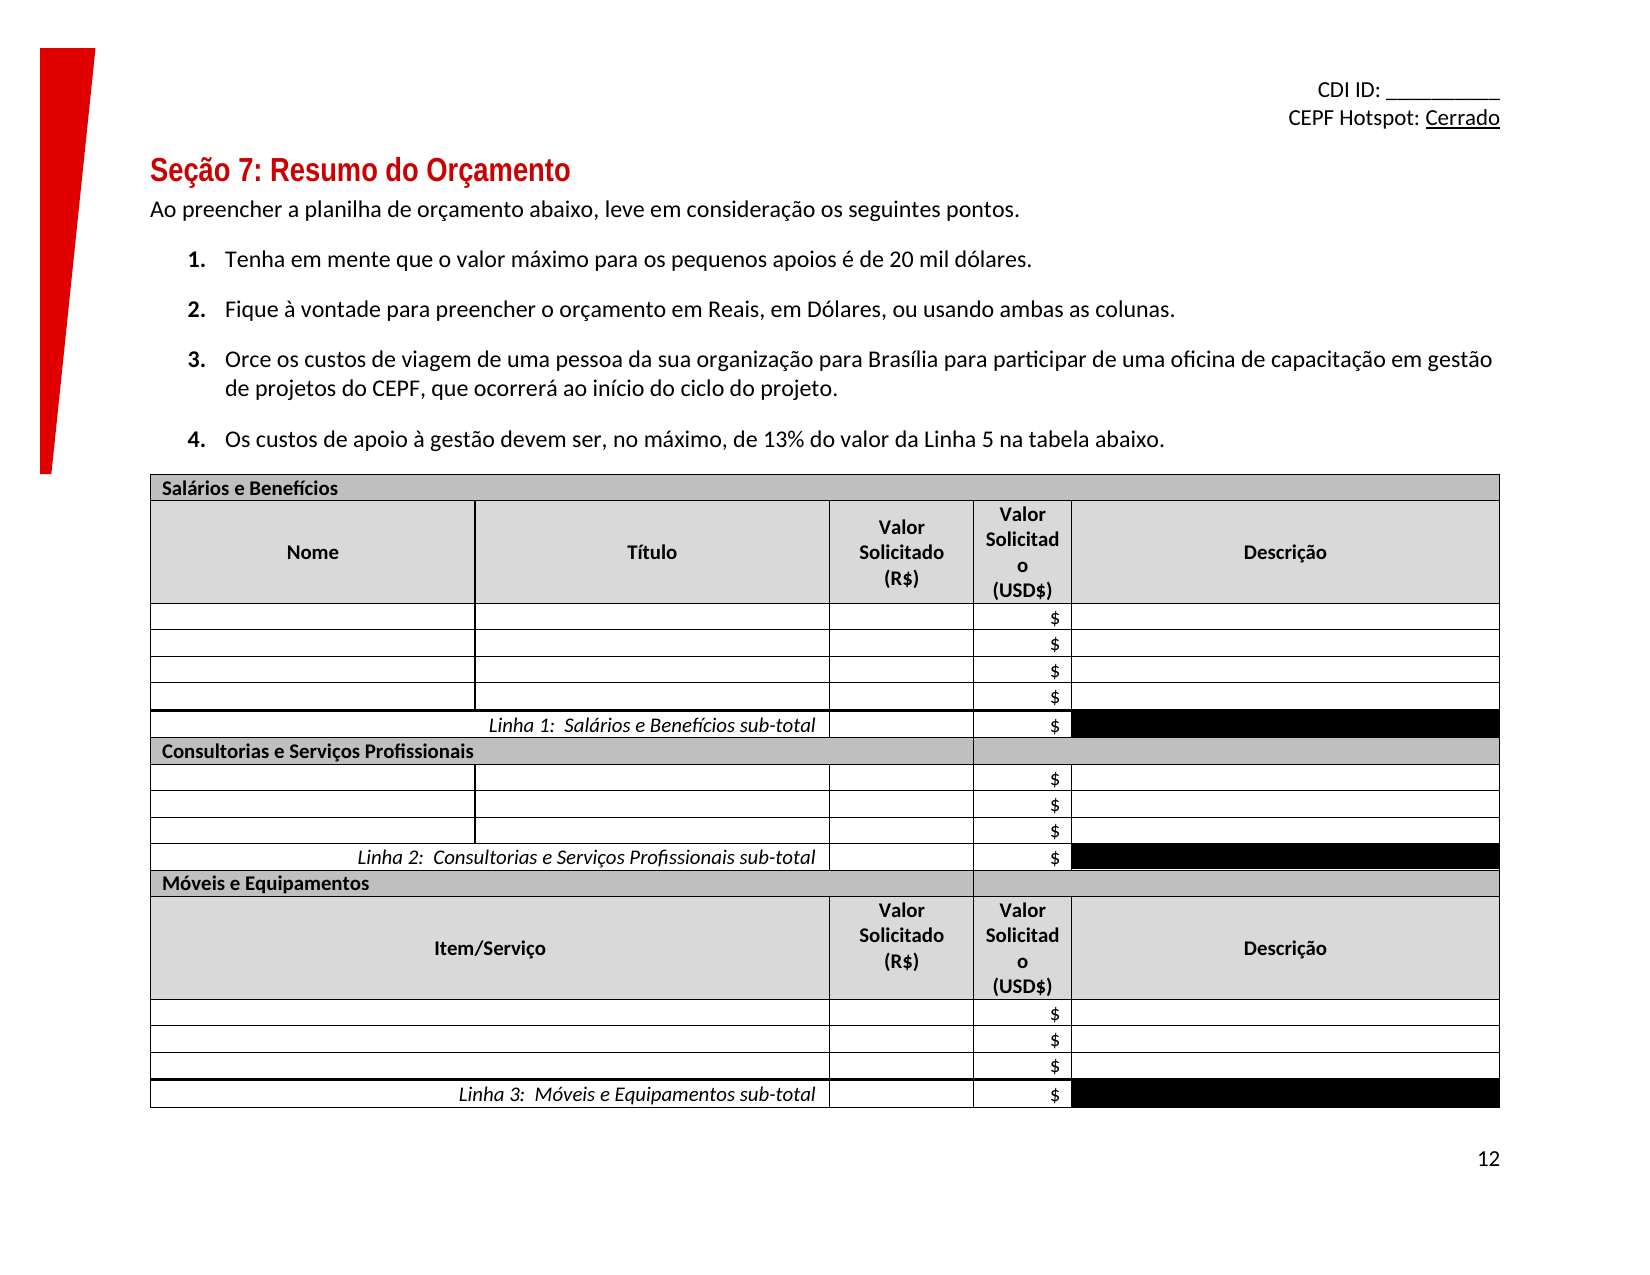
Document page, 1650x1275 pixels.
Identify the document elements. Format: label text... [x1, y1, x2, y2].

table_cell $ [974, 683, 1071, 709]
table_cell Valor Solicitado (USD$) [974, 501, 1071, 603]
table_cell [476, 683, 829, 709]
table_cell $ [974, 604, 1071, 629]
table_cell [830, 791, 973, 817]
table_cell Móveis e Equipamentos [151, 871, 973, 896]
table_cell $ [974, 657, 1071, 682]
table_cell [476, 818, 829, 843]
table_cell [1072, 1053, 1499, 1078]
table_cell [1072, 818, 1499, 843]
table_cell $ [974, 765, 1071, 790]
table_cell [151, 765, 474, 790]
text Ao preencher a planilha de orçamento abaixo, leve em consideração os seguintes pontos. [150, 194, 1500, 223]
table_cell [974, 738, 1499, 764]
table_cell [830, 1081, 973, 1107]
table_cell [476, 630, 829, 656]
table_cell Descrição [1072, 501, 1499, 603]
table_cell [830, 1000, 973, 1025]
table_cell [1072, 1079, 1499, 1107]
table_cell [151, 683, 474, 709]
table_cell [830, 604, 973, 629]
table_cell [1072, 765, 1499, 790]
table_cell [476, 765, 829, 790]
table_cell $ [974, 844, 1071, 869]
table_cell $ [974, 1026, 1071, 1052]
table_cell [151, 818, 474, 843]
table_cell Título [476, 501, 829, 603]
table_cell [1072, 791, 1499, 817]
table_cell Linha 3: Móveis e Equipamentos sub-total [151, 1081, 829, 1107]
table_cell [830, 630, 973, 656]
table_cell Valor Solicitado (R$) [830, 501, 973, 603]
table_cell Valor Solicitado (USD$) [974, 897, 1071, 999]
table_cell [830, 844, 973, 869]
table_cell Nome [151, 501, 474, 603]
table_cell [1072, 1026, 1499, 1052]
table_cell [476, 657, 829, 682]
list Fique à vontade para preencher o orçamento em Reais, em Dólares, ou usando ambas as colunas. [187, 294, 1500, 323]
table_header Salários e Benefícios [151, 475, 1499, 500]
table_cell [830, 1053, 973, 1078]
table_cell Linha 2: Consultorias e Serviços Profissionais sub-total [151, 844, 829, 869]
table_cell [974, 871, 1499, 896]
list Os custos de apoio à gestão devem ser, no máximo, de 13% do valor da Linha 5 na tabela abaixo. [187, 424, 1500, 453]
table_cell [151, 791, 474, 817]
table_cell [151, 1053, 829, 1078]
table_cell [830, 657, 973, 682]
table_cell [151, 604, 474, 629]
subtitle Seção 7: Resumo do Orçamento [150, 150, 1500, 188]
table_cell [1072, 683, 1499, 709]
table_cell [830, 1026, 973, 1052]
table_cell $ [974, 712, 1071, 737]
list Orce os custos de viagem de uma pessoa da sua organização para Brasília para participar de uma oficina de capacitação em gestão de projetos do CEPF, que ocorrerá ao início do ciclo do projeto. [187, 344, 1500, 403]
table_cell [476, 791, 829, 817]
table_cell [1072, 604, 1499, 629]
table_cell [1072, 844, 1499, 869]
list Tenha em mente que o valor máximo para os pequenos apoios é de 20 mil dólares. [187, 244, 1500, 273]
table_cell [151, 630, 474, 656]
table_cell Consultorias e Serviços Profissionais [151, 738, 973, 764]
table_cell [1072, 630, 1499, 656]
table_cell Linha 1: Salários e Benefícios sub-total [151, 712, 829, 737]
table_cell [1072, 657, 1499, 682]
table_cell $ [974, 791, 1071, 817]
table_cell [1072, 1000, 1499, 1025]
table_cell [830, 765, 973, 790]
table_cell Descrição [1072, 897, 1499, 999]
table_cell [830, 683, 973, 709]
table_cell Valor Solicitado (R$) [830, 897, 973, 999]
table_cell $ [974, 818, 1071, 843]
table_cell [151, 1026, 829, 1052]
table_cell [476, 604, 829, 629]
table_cell $ [974, 630, 1071, 656]
table_cell [151, 1000, 829, 1025]
table_cell $ [974, 1053, 1071, 1078]
table_cell $ [974, 1000, 1071, 1025]
table_cell [151, 657, 474, 682]
table_cell Item/Serviço [151, 897, 829, 999]
table_cell [830, 712, 973, 737]
table_cell [830, 818, 973, 843]
table_cell $ [974, 1081, 1071, 1107]
table_cell [1072, 710, 1499, 737]
